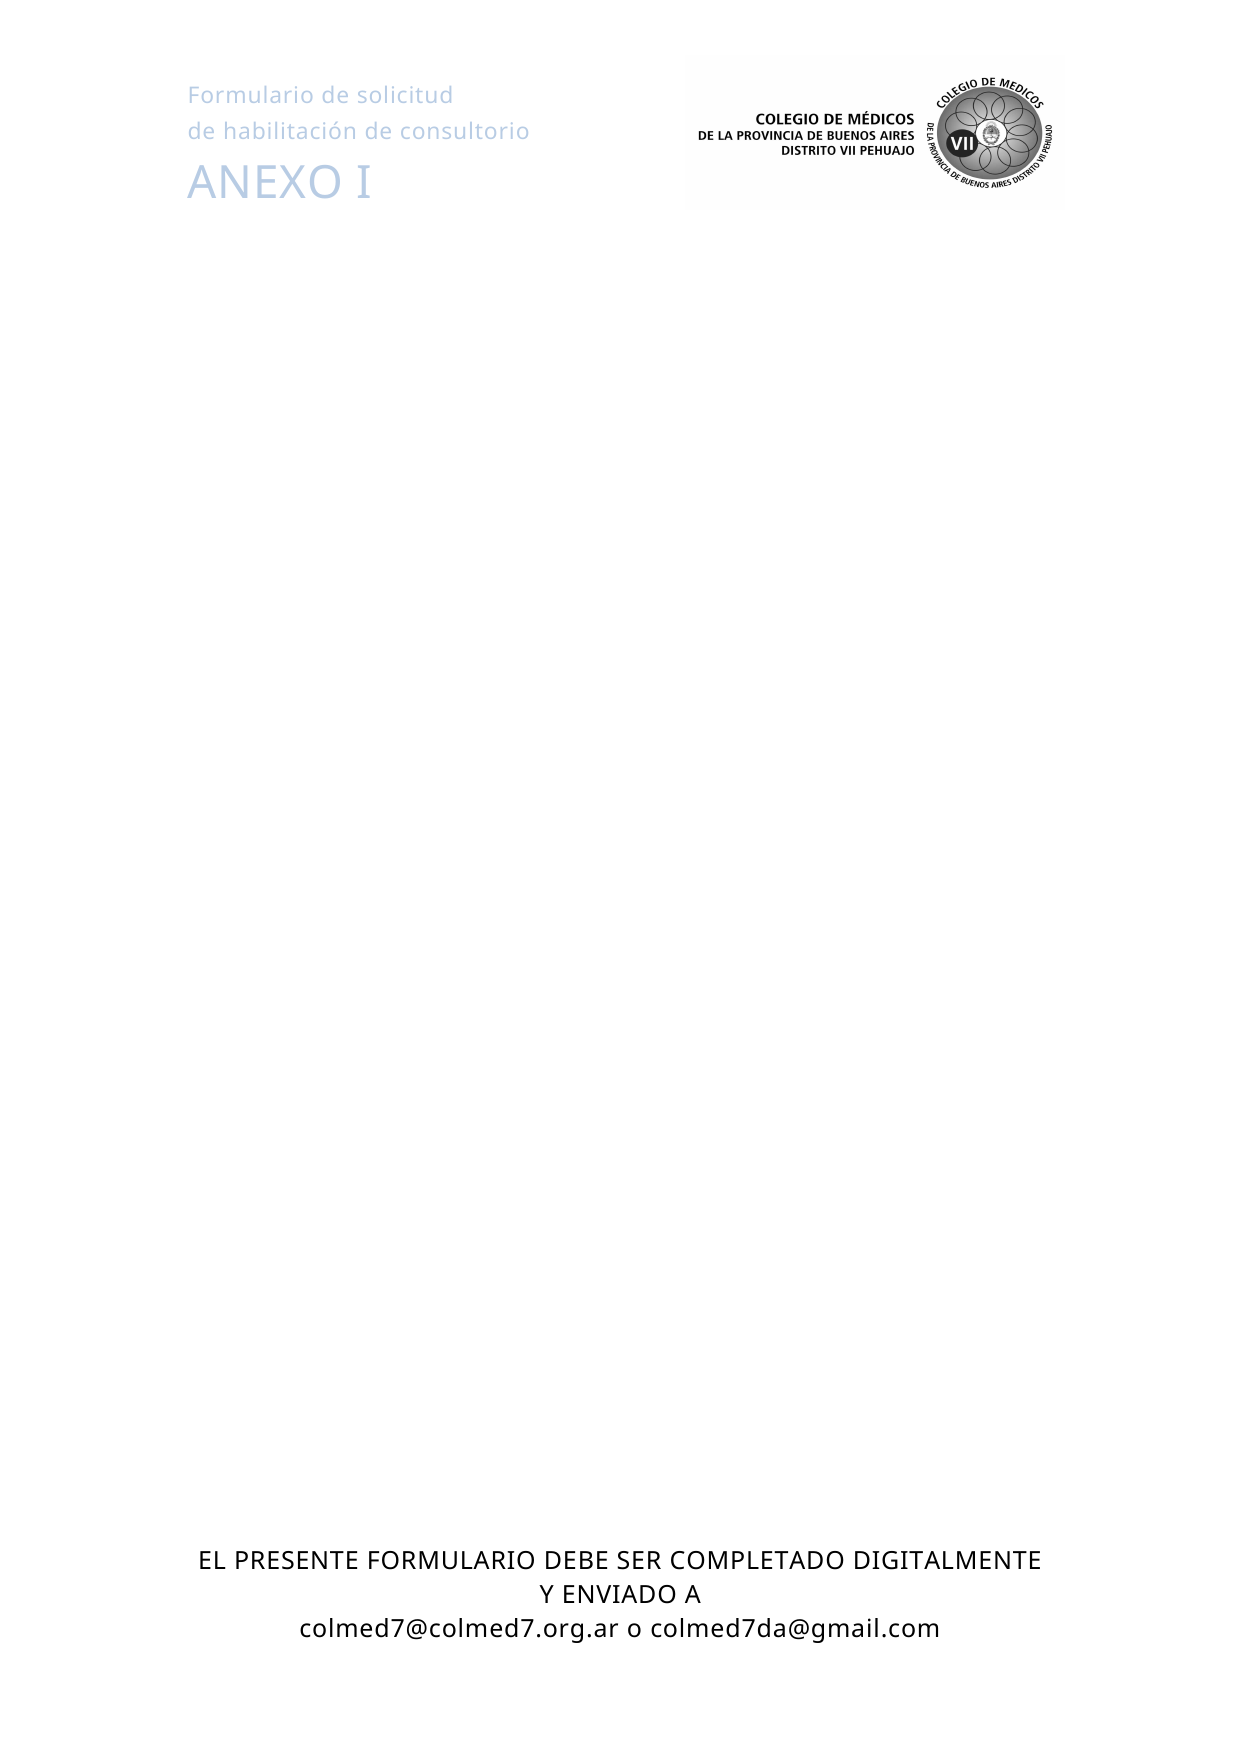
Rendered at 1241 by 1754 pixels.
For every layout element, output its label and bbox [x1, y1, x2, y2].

picture [684, 55, 1066, 209]
